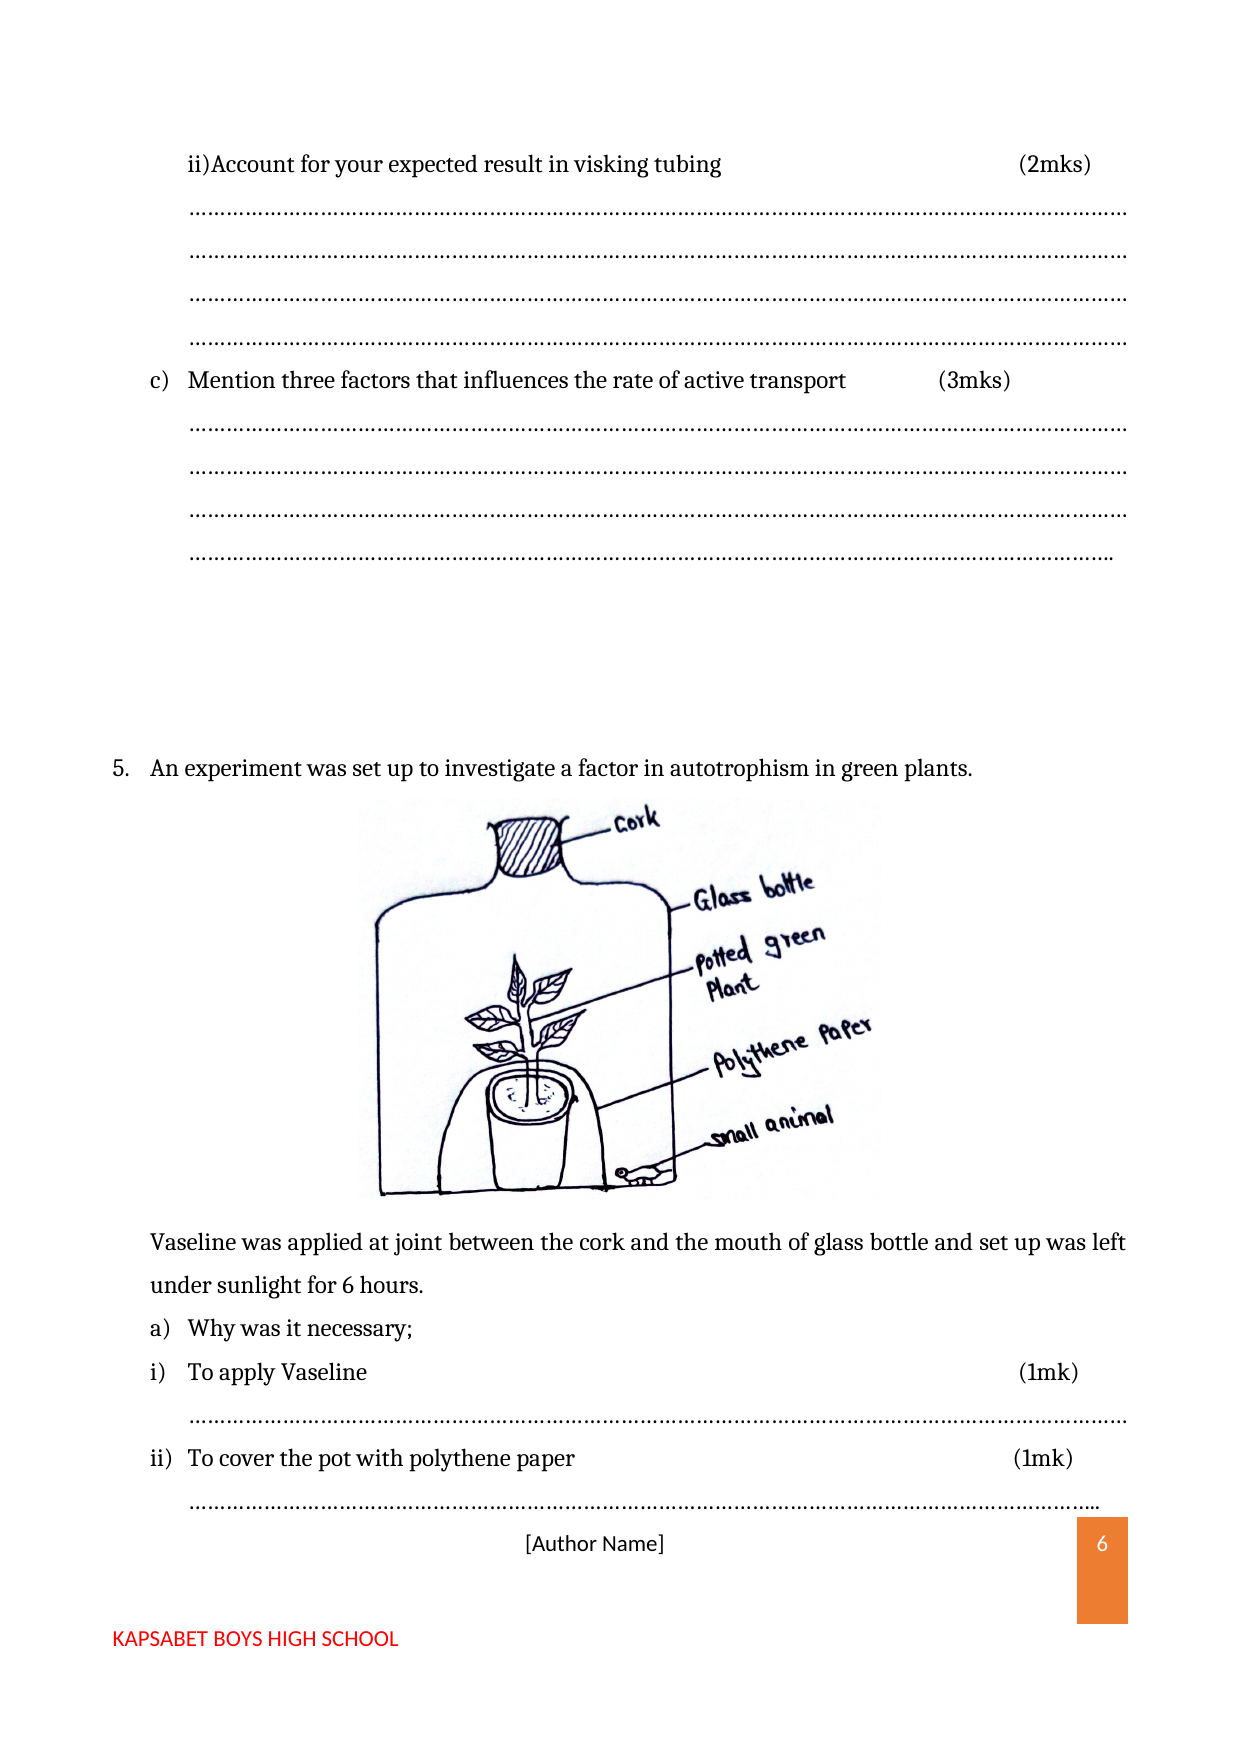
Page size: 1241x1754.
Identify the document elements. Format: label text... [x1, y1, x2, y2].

list An experiment was set up to investigate a factor in autotrophism in green plants. [112, 754, 1128, 782]
list To cover the pot with polythene paper (1mk) [150, 1444, 1128, 1472]
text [187, 1401, 1128, 1429]
list Why was it necessary; [150, 1314, 1128, 1343]
text ……………………………………………………………………………………………………………………………….. [187, 1487, 1128, 1516]
text Vaseline was applied at joint between the cork and the mouth of glass bottle and set up was left under sunlight for 6 hours. [150, 1228, 1128, 1300]
text ………………………………………………………………………………………………………………………………………………………………………………………………………………………………………………………………………. [187, 495, 1128, 567]
text …………………………………………………………………………………………………………………………………… [187, 452, 1128, 481]
text …………………………………………………………………………………………………………………………………… [150, 236, 1128, 265]
picture [357, 798, 882, 1199]
list Mention three factors that influences the rate of active transport (3mks) [150, 366, 1128, 394]
list To apply Vaseline (1mk) [150, 1357, 1128, 1386]
text ………………………………………………………………………………………………………………………………………………………………………………………………………………………………………………………………………… [187, 279, 1128, 351]
text …………………………………………………………………………………………………………………………………… [150, 193, 1128, 222]
text ii)Account for your expected result in visking tubing (2mks) [187, 150, 1128, 179]
text …………………………………………………………………………………………………………………………………… [187, 409, 1128, 437]
